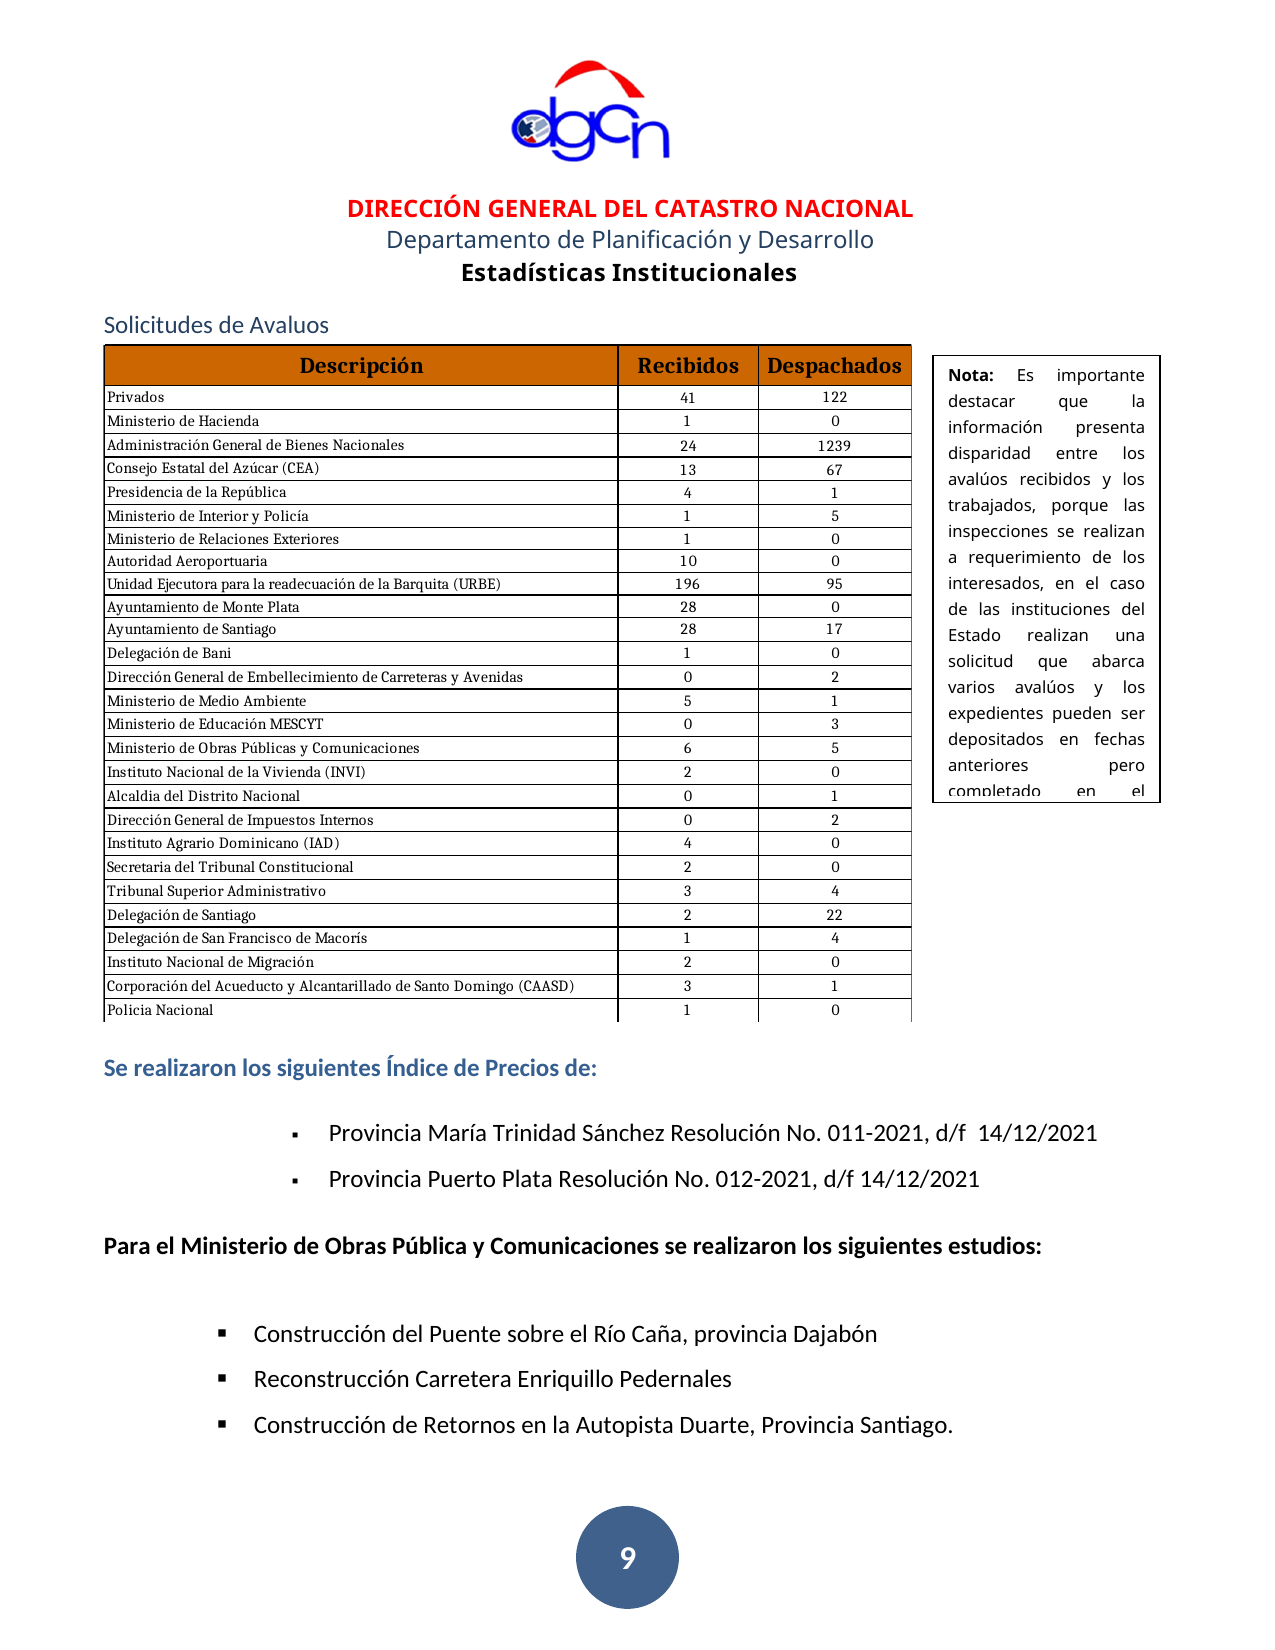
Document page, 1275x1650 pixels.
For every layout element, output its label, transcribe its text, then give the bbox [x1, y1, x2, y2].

subtitle Se realizaron los siguientes Índice de Precios de: [103, 1052, 1152, 1082]
list Construcción de Retornos en la Autopista Duarte, Provincia Santiago. [216, 1409, 1152, 1440]
list Construcción del Puente sobre el Río Caña, provincia Dajabón [216, 1318, 1152, 1348]
subtitle Solicitudes de Avaluos [103, 309, 1152, 340]
list Reconstrucción Carretera Enriquillo Pedernales [216, 1363, 1152, 1394]
subtitle Para el Ministerio de Obras Pública y Comunicaciones se realizaron los siguientes estudios: [103, 1230, 1152, 1260]
list Provincia Puerto Plata Resolución No. 012-2021, d/f 14/12/2021 [291, 1163, 1152, 1194]
list Provincia María Trinidad Sánchez Resolución No. 011-2021, d/f 14/12/2021 [291, 1117, 1152, 1148]
picture [487, 57, 699, 170]
